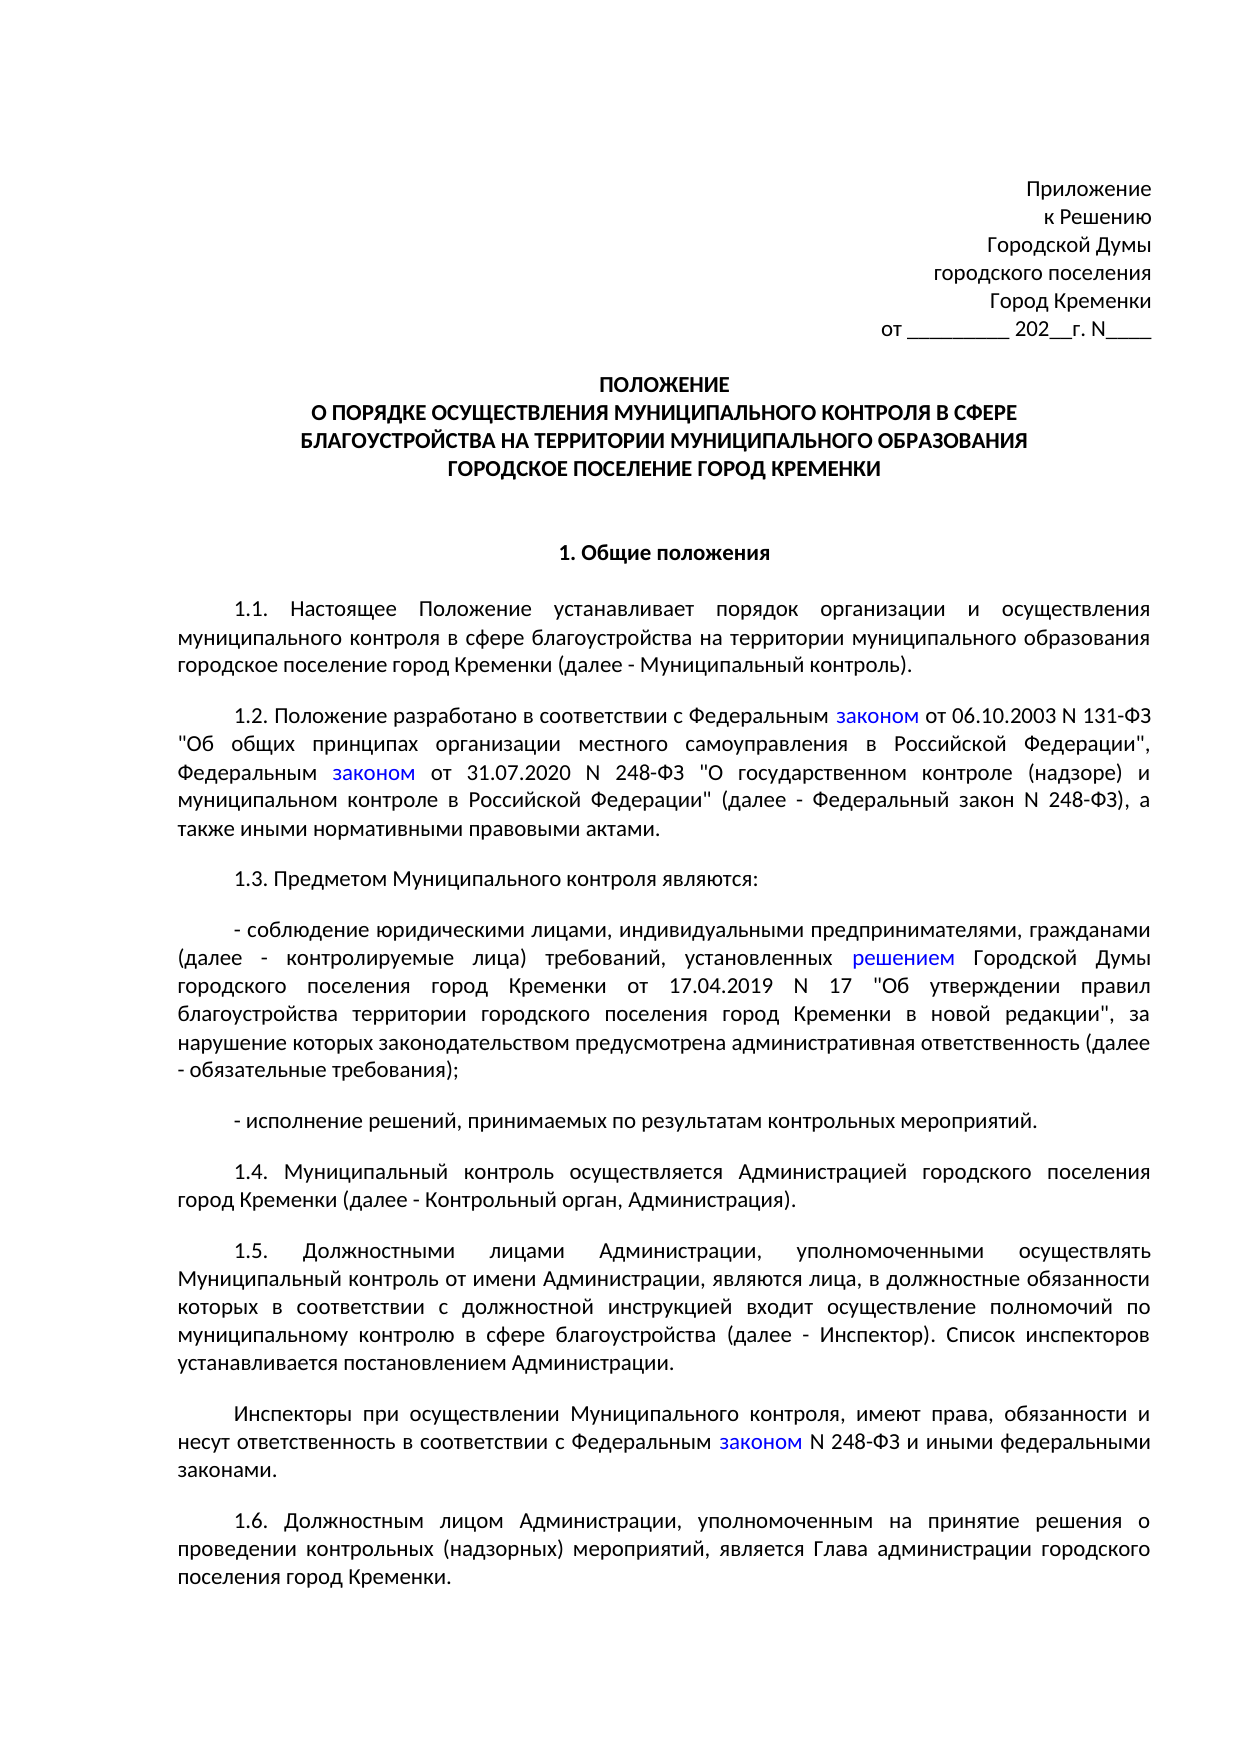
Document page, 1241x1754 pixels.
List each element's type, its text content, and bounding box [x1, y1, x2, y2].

title 1. Общие положения [177, 538, 1152, 567]
text от _________ 202__г. N____ [177, 314, 1152, 342]
text Инспекторы при осуществлении Муниципального контроля, имеют права, обязанности и несут ответственность в соответствии с Федеральным законом N 248-ФЗ и иными федеральными законами. [177, 1399, 1152, 1483]
title О ПОРЯДКЕ ОСУЩЕСТВЛЕНИЯ МУНИЦИПАЛЬНОГО КОНТРОЛЯ В СФЕРЕ [177, 398, 1152, 426]
text 1.4. Муниципальный контроль осуществляется Администрацией городского поселения город Кременки (далее - Контрольный орган, Администрация). [177, 1157, 1152, 1213]
title БЛАГОУСТРОЙСТВА НА ТЕРРИТОРИИ МУНИЦИПАЛЬНОГО ОБРАЗОВАНИЯ [177, 426, 1152, 454]
text Город Кременки [177, 286, 1152, 314]
title ПОЛОЖЕНИЕ [177, 370, 1152, 398]
text 1.5. Должностными лицами Администрации, уполномоченными осуществлять Муниципальный контроль от имени Администрации, являются лица, в должностные обязанности которых в соответствии с должностной инструкцией входит осуществление полномочий по муниципальному контролю в сфере благоустройства (далее - Инспектор). Список инспекторов устанавливается постановлением Администрации. [177, 1236, 1152, 1377]
text Городской Думы [177, 230, 1152, 258]
text к Решению [177, 202, 1152, 230]
text 1.2. Положение разработано в соответствии с Федеральным законом от 06.10.2003 N 131-ФЗ "Об общих принципах организации местного самоуправления в Российской Федерации", Федеральным законом от 31.07.2020 N 248-ФЗ "О государственном контроле (надзоре) и муниципальном контроле в Российской Федерации" (далее - Федеральный закон N 248-ФЗ), а также иными нормативными правовыми актами. [177, 702, 1152, 842]
text 1.3. Предметом Муниципального контроля являются: [177, 864, 1152, 893]
text - соблюдение юридическими лицами, индивидуальными предпринимателями, гражданами (далее - контролируемые лица) требований, установленных решением Городской Думы городского поселения город Кременки от 17.04.2019 N 17 "Об утверждении правил благоустройства территории городского поселения город Кременки в новой редакции", за нарушение которых законодательством предусмотрена административная ответственность (далее - обязательные требования); [177, 916, 1152, 1084]
text 1.6. Должностным лицом Администрации, уполномоченным на принятие решения о проведении контрольных (надзорных) мероприятий, является Глава администрации городского поселения город Кременки. [177, 1506, 1152, 1591]
title ГОРОДСКОЕ ПОСЕЛЕНИЕ ГОРОД КРЕМЕНКИ [177, 454, 1152, 482]
text - исполнение решений, принимаемых по результатам контрольных мероприятий. [177, 1107, 1152, 1134]
text городского поселения [177, 258, 1152, 286]
text Приложение [177, 174, 1152, 202]
text 1.1. Настоящее Положение устанавливает порядок организации и осуществления муниципального контроля в сфере благоустройства на территории муниципального образования городское поселение город Кременки (далее - Муниципальный контроль). [177, 594, 1152, 679]
